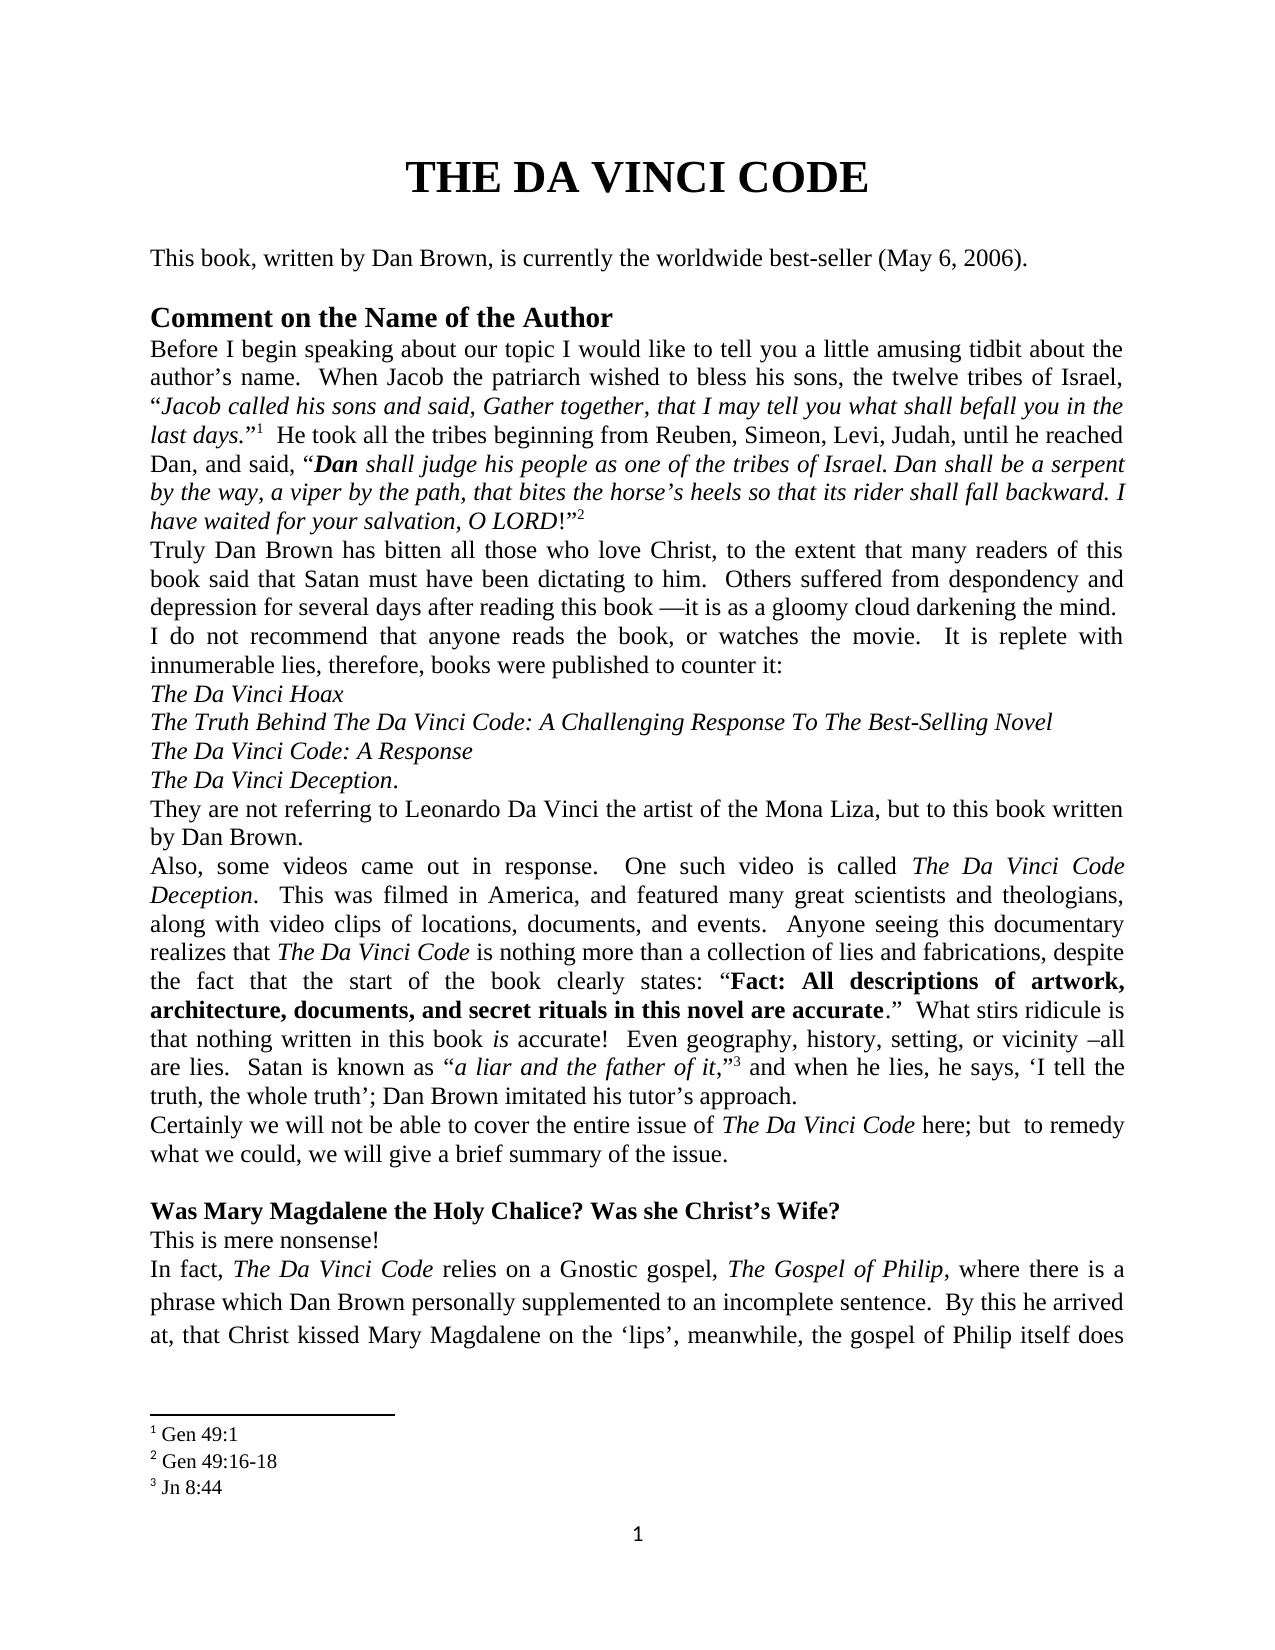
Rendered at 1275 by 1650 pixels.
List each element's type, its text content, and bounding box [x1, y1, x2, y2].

text The Truth Behind The Da Vinci Code: A Challenging Response To The Best-Selling Novel [150, 707, 1125, 736]
text THE DA VINCI CODE [150, 150, 1125, 203]
text Before I begin speaking about our topic I would like to tell you a little amusing tidbit about the author’s name. When Jacob the patriarch wished to bless his sons, the twelve tribes of Israel, “Jacob called his sons and said, Gather together, that I may tell you what shall befall you in the last days.” He took all the tribes beginning from Reuben, Simeon, Levi, Judah, until he reached Dan, and said, “Dan shall judge his people as one of the tribes of Israel. Dan shall be a serpent by the way, a viper by the path, that bites the horse’s heels so that its rider shall fall backward. I have waited for your salvation, O LORD!” [150, 334, 1125, 535]
text Truly Dan Brown has bitten all those who love Christ, to the extent that many readers of this book said that Satan must have been dictating to him. Others suffered from despondency and depression for several days after reading this book —it is as a gloomy cloud darkening the mind. [150, 535, 1125, 621]
text I do not recommend that anyone reads the book, or watches the movie. It is replete with innumerable lies, therefore, books were published to counter it: [150, 621, 1125, 679]
text The Da Vinci Code: A Response [150, 736, 1125, 765]
text This is mere nonsense! [150, 1225, 1125, 1254]
text The Da Vinci Deception. [150, 765, 1125, 794]
text Certainly we will not be able to cover the entire issue of The Da Vinci Code here; but to remedy what we could, we will give a brief summary of the issue. [150, 1110, 1125, 1167]
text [150, 1254, 1125, 1348]
text The Da Vinci Hoax [150, 679, 1125, 707]
text This book, written by Dan Brown, is currently the worldwide best-seller (May 6, 2006). [150, 243, 1125, 271]
text Also, some videos came out in response. One such video is called The Da Vinci Code Deception. This was filmed in America, and featured many great scientists and theologians, along with video clips of locations, documents, and events. Anyone seeing this documentary realizes that The Da Vinci Code is nothing more than a collection of lies and fabrications, despite the fact that the start of the book clearly states: “Fact: All descriptions of artwork, architecture, documents, and secret rituals in this novel are accurate.” What stirs ridicule is that nothing written in this book is accurate! Even geography, history, setting, or vicinity –all are lies. Satan is known as “a liar and the father of it,” and when he lies, he says, ‘I tell the truth, the whole truth’; Dan Brown imitated his tutor’s approach. [150, 851, 1125, 1110]
text Comment on the Name of the Author [150, 300, 1125, 334]
text Was Mary Magdalene the Holy Chalice? Was she Christ’s Wife? [150, 1196, 1125, 1225]
text They are not referring to Leonardo Da Vinci the artist of the Mona Liza, but to this book written by Dan Brown. [150, 794, 1125, 851]
